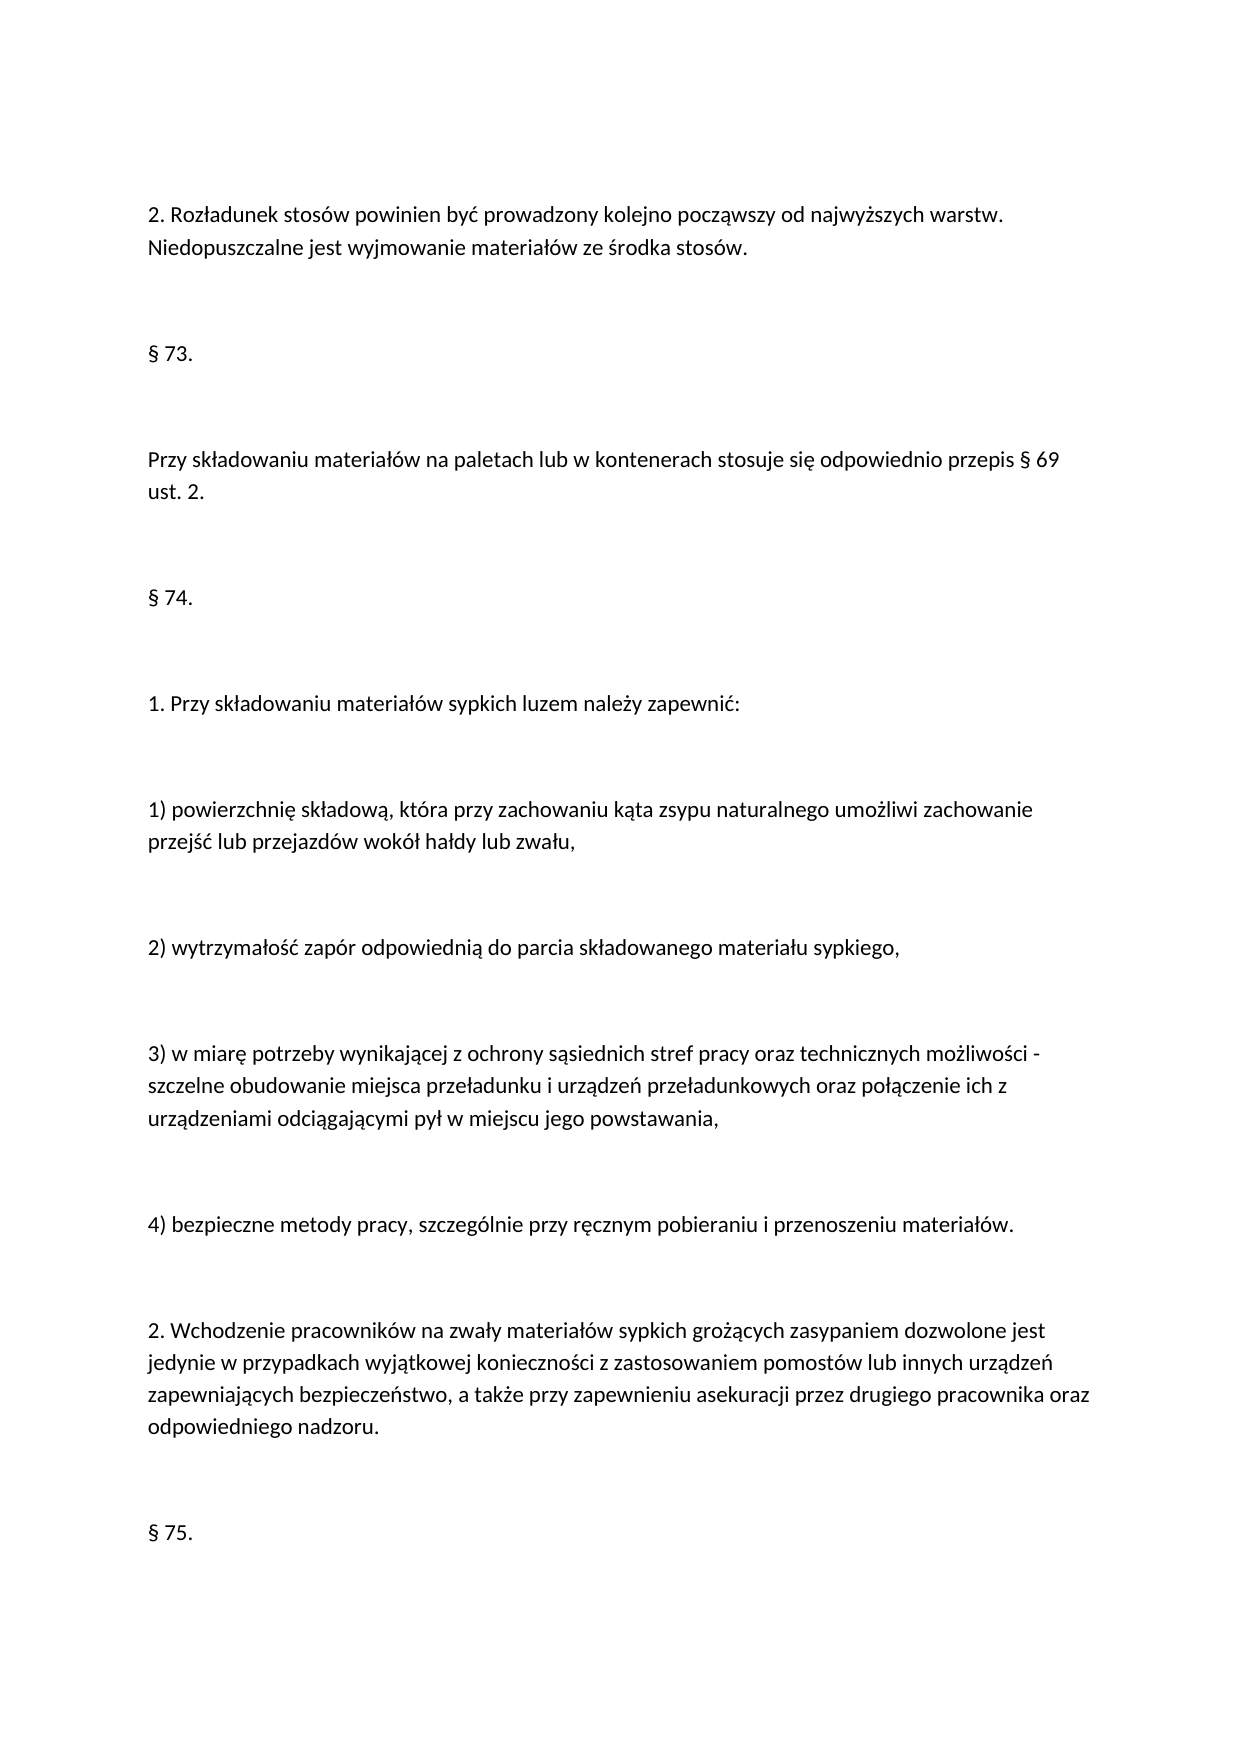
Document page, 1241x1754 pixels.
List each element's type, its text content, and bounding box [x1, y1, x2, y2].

text 2. Rozładunek stosów powinien być prowadzony kolejno począwszy od najwyższych warstw. Niedopuszczalne jest wyjmowanie materiałów ze środka stosów. [148, 201, 1093, 261]
text 1. Przy składowaniu materiałów sypkich luzem należy zapewnić: [148, 689, 1093, 717]
text Przy składowaniu materiałów na paletach lub w kontenerach stosuje się odpowiednio przepis § 69 ust. 2. [148, 445, 1093, 505]
text § 74. [148, 583, 1093, 611]
text 2) wytrzymałość zapór odpowiednią do parcia składowanego materiału sypkiego, [148, 933, 1093, 961]
text 4) bezpieczne metody pracy, szczególnie przy ręcznym pobieraniu i przenoszeniu materiałów. [148, 1210, 1093, 1238]
text 1) powierzchnię składową, która przy zachowaniu kąta zsypu naturalnego umożliwi zachowanie przejść lub przejazdów wokół hałdy lub zwału, [148, 795, 1093, 855]
text § 73. [148, 339, 1093, 367]
text 2. Wchodzenie pracowników na zwały materiałów sypkich grożących zasypaniem dozwolone jest jedynie w przypadkach wyjątkowej konieczności z zastosowaniem pomostów lub innych urządzeń zapewniających bezpieczeństwo, a także przy zapewnieniu asekuracji przez drugiego pracownika oraz odpowiedniego nadzoru. [148, 1316, 1093, 1441]
text § 75. [148, 1518, 1093, 1547]
text 3) w miarę potrzeby wynikającej z ochrony sąsiednich stref pracy oraz technicznych możliwości - szczelne obudowanie miejsca przeładunku i urządzeń przeładunkowych oraz połączenie ich z urządzeniami odciągającymi pył w miejscu jego powstawania, [148, 1039, 1093, 1132]
